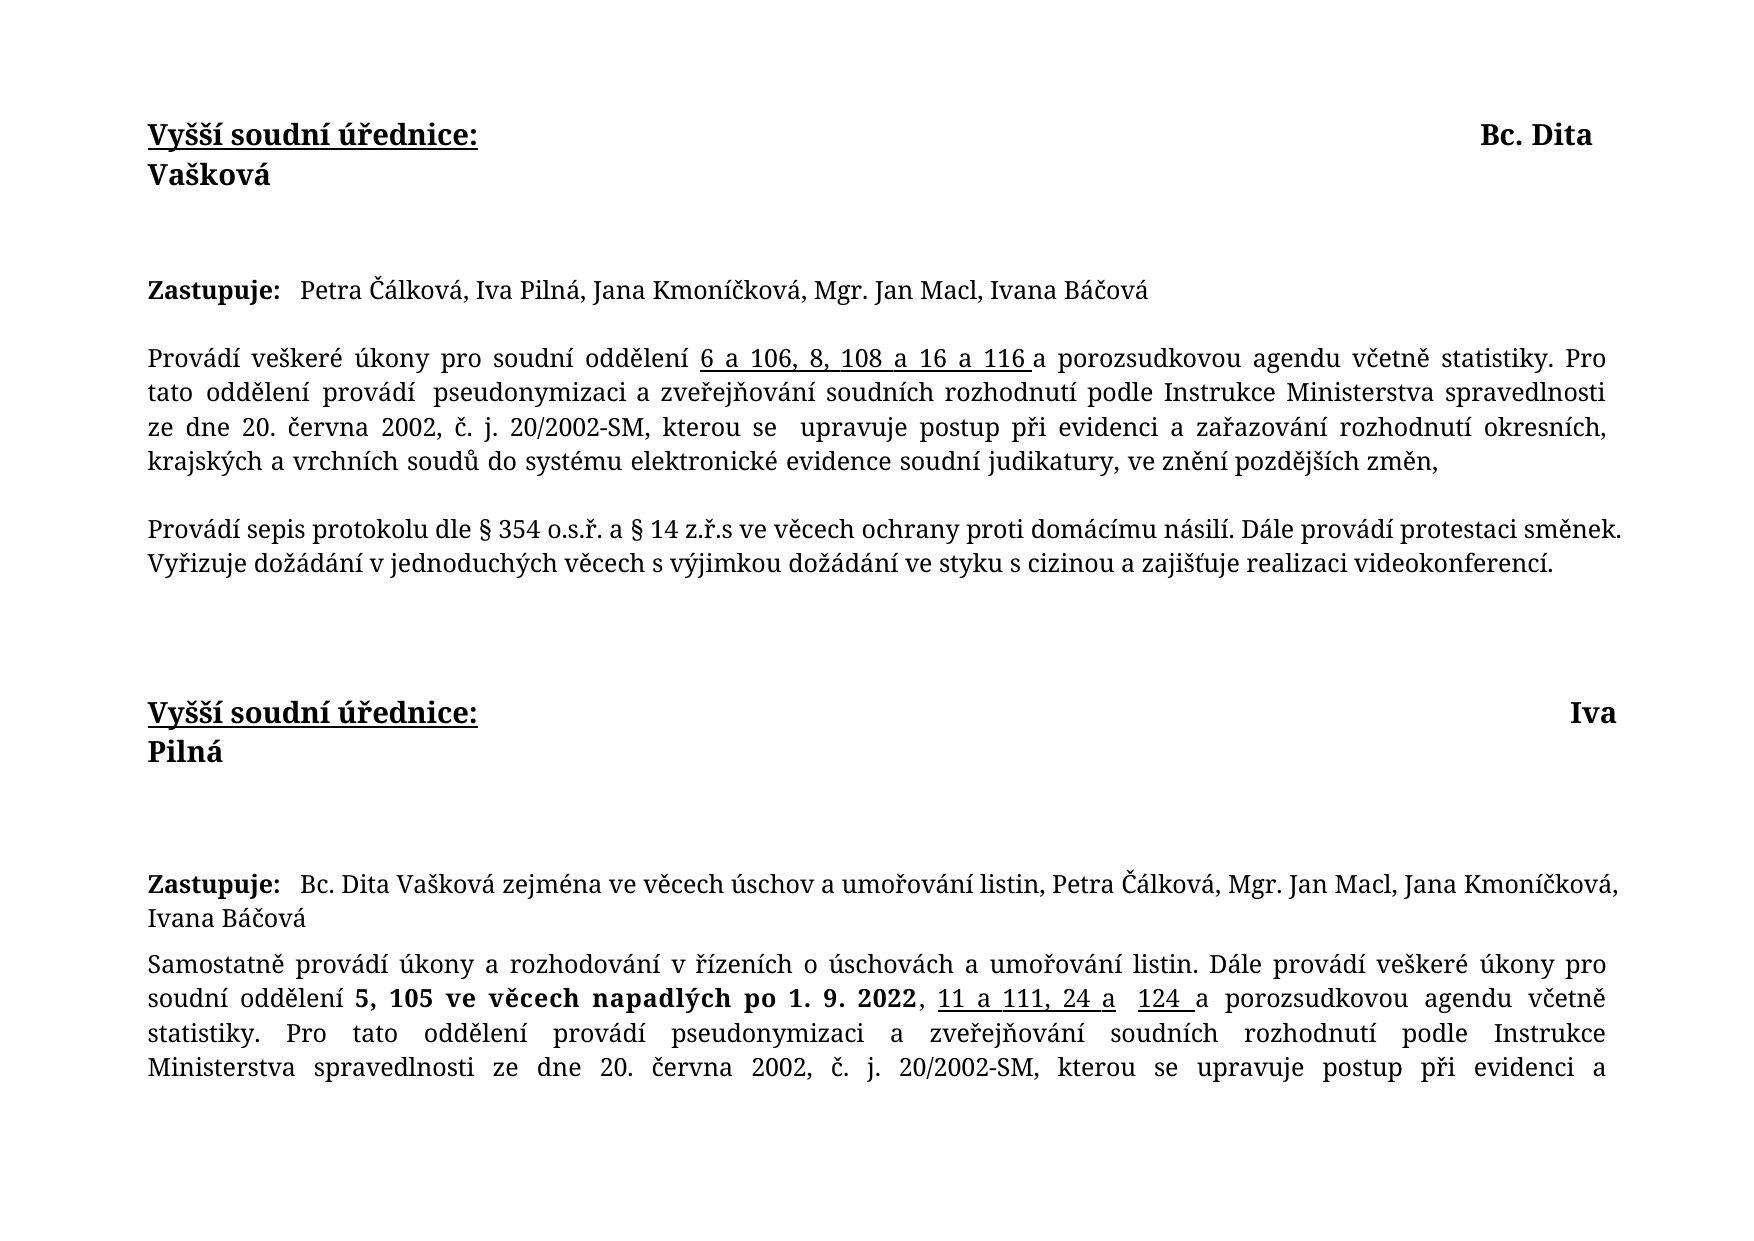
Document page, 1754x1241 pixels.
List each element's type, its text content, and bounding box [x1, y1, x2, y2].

text Zastupuje: Bc. Dita Vašková zejména ve věcech úschov a umořování listin, Petra Čálková, Mgr. Jan Macl, Jana Kmoníčková, Ivana Báčová [147, 866, 1618, 934]
subtitle Vyšší soudní úřednice: Bc. Dita Vašková [147, 114, 1607, 194]
text Provádí veškeré úkony pro soudní oddělení 6 a 106, 8, 108 a 16 a 116 a porozsudkovou agendu včetně statistiky. Pro tato oddělení provádí pseudonymizaci a zveřejňování soudních rozhodnutí podle Instrukce Ministerstva spravedlnosti ze dne 20. června 2002, č. j. 20/2002-SM, kterou se upravuje postup při evidenci a zařazování rozhodnutí okresních, krajských a vrchních soudů do systému elektronické evidence soudní judikatury, ve znění pozdějších změn, [147, 341, 1607, 477]
text Provádí sepis protokolu dle § 354 o.s.ř. a § 14 z.ř.s ve věcech ochrany proti domácímu násilí. Dále provádí protestaci směnek. Vyřizuje dožádání v jednoduchých věcech s výjimkou dožádání ve styku s cizinou a zajišťuje realizaci videokonferencí. [147, 511, 1622, 579]
subtitle Vyšší soudní úřednice: Iva Pilná [147, 692, 1618, 771]
text Zastupuje: Petra Čálková, Iva Pilná, Jana Kmoníčková, Mgr. Jan Macl, Ivana Báčová [147, 273, 1618, 307]
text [147, 947, 1607, 1083]
